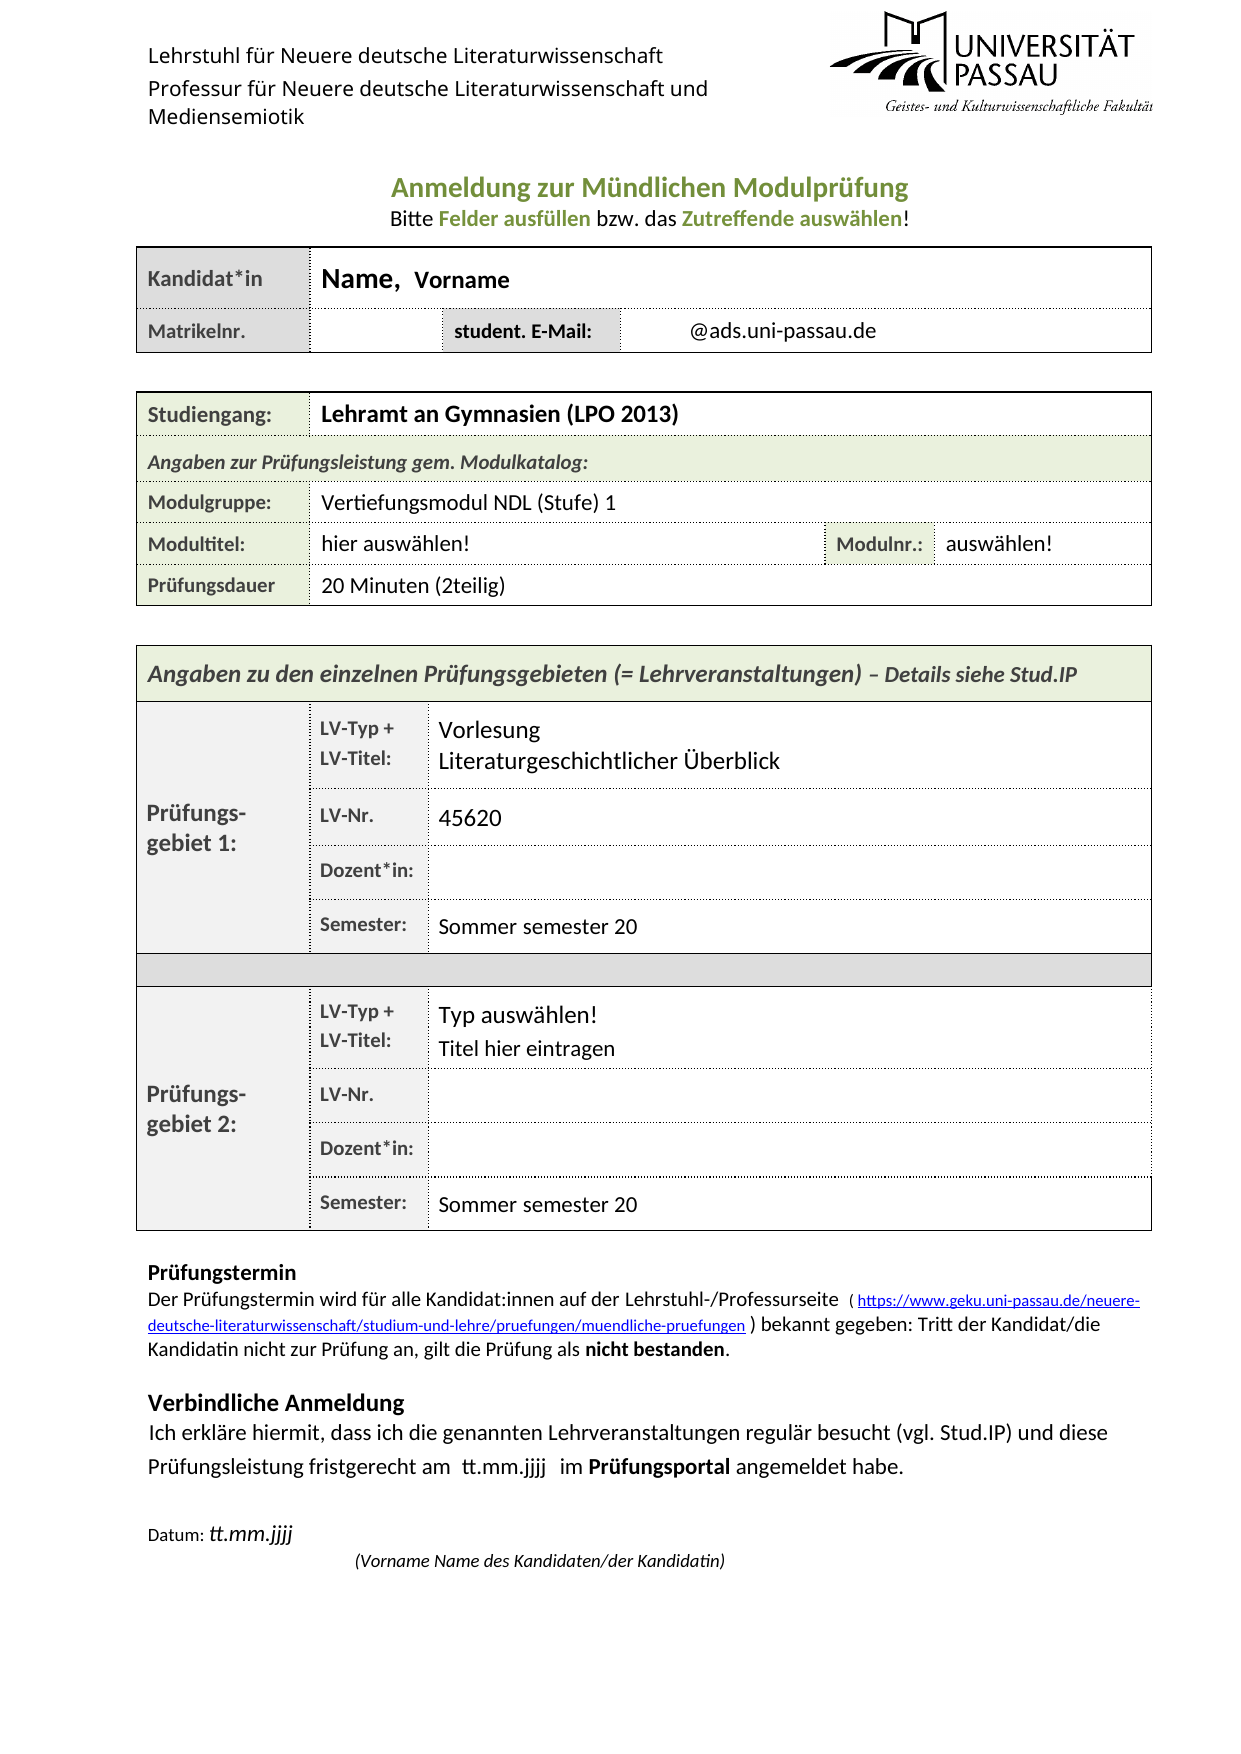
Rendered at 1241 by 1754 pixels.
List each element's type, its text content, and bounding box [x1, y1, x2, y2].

table_header Name, Vorname [310, 248, 1151, 308]
table_cell Prüfungsdauer [137, 564, 310, 605]
table_header Angaben zu den einzelnen Prüfungsgebieten (= Lehrveranstaltungen) – Details siehe Stud.IP [137, 646, 1151, 701]
table_cell @ads.uni-passau.de [620, 308, 1151, 352]
table_cell Angaben zur Prüfungsleistung gem. Modulkatalog: [137, 435, 1151, 481]
table_cell student. E-Mail: [443, 308, 620, 352]
text Der Prüfungstermin wird für alle Kandidat:innen auf der Lehrstuhl-/Professurseite ( https://www.geku.uni-passau.de/neuere-deutsche-literaturwissenschaft/studium-und-lehre/pruefungen/muendliche-pruefungen ) bekannt gegeben: Tritt der Kandidat/die Kandidatin nicht zur Prüfung an, gilt die Prüfung als nicht bestanden. [148, 1286, 1152, 1362]
table_cell Prüfungs-gebiet 1: [137, 702, 310, 953]
table_cell 20 Minuten (2teilig) [310, 564, 1151, 605]
table_header Studiengang: [137, 393, 310, 435]
table_cell Prüfungs-gebiet 2: [137, 987, 310, 1230]
table_cell [428, 845, 1151, 899]
text Verbindliche Anmeldung [148, 1387, 1152, 1418]
text Ich erkläre hiermit, dass ich die genannten Lehrveranstaltungen regulär besucht (vgl. Stud.IP) und diese Prüfungsleistung fristgerecht am tt.mm.jjjj im Prüfungsportal angemeldet habe. [148, 1418, 1152, 1482]
table_cell [428, 1068, 1152, 1122]
table_cell semester 20 [428, 1176, 1151, 1230]
table_cell Titel hier eintragen [428, 987, 1152, 1068]
table_cell Vorlesung Literaturgeschichtlicher Überblick [428, 702, 1151, 788]
table_cell [137, 954, 1151, 986]
table_cell [428, 1122, 1152, 1176]
text Bitte Felder ausfüllen bzw. das Zutreffende auswählen! [148, 204, 1152, 232]
picture [829, 11, 1153, 117]
table_cell LV-Nr. [310, 1068, 428, 1122]
table_header Kandidat*in [137, 248, 310, 308]
table_cell Semester: [310, 1176, 428, 1230]
table_cell Modulnr.: [825, 522, 934, 564]
table_cell Semester: [310, 899, 428, 953]
table_cell 45620 [428, 788, 1151, 845]
table_cell Matrikelnr. [137, 308, 310, 352]
table_cell Dozent*in: [310, 845, 428, 899]
table_cell Modulgruppe: [137, 481, 310, 522]
table_cell LV-Typ + LV-Titel: [310, 702, 428, 788]
table_cell LV-Nr. [310, 788, 428, 845]
text (Vorname Name des Kandidaten/der Kandidatin) [148, 1549, 1152, 1572]
table_cell [310, 522, 825, 564]
table_cell Dozent*in: [310, 1122, 428, 1176]
text Prüfungstermin [148, 1258, 1152, 1286]
table_cell Modultitel: [137, 522, 310, 564]
text Datum: tt.mm.jjjj [148, 1515, 1152, 1549]
table_cell [310, 308, 443, 352]
table_cell semester 20 [428, 899, 1151, 953]
text Anmeldung zur Mündlichen Modulprüfung [148, 169, 1152, 204]
table_cell [934, 522, 1151, 564]
table_cell LV-Typ + LV-Titel: [310, 987, 428, 1068]
table_cell Vertiefungsmodul NDL (Stufe) 1 [310, 481, 1151, 522]
table_header Lehramt an Gymnasien (LPO 2013) [310, 393, 1151, 435]
